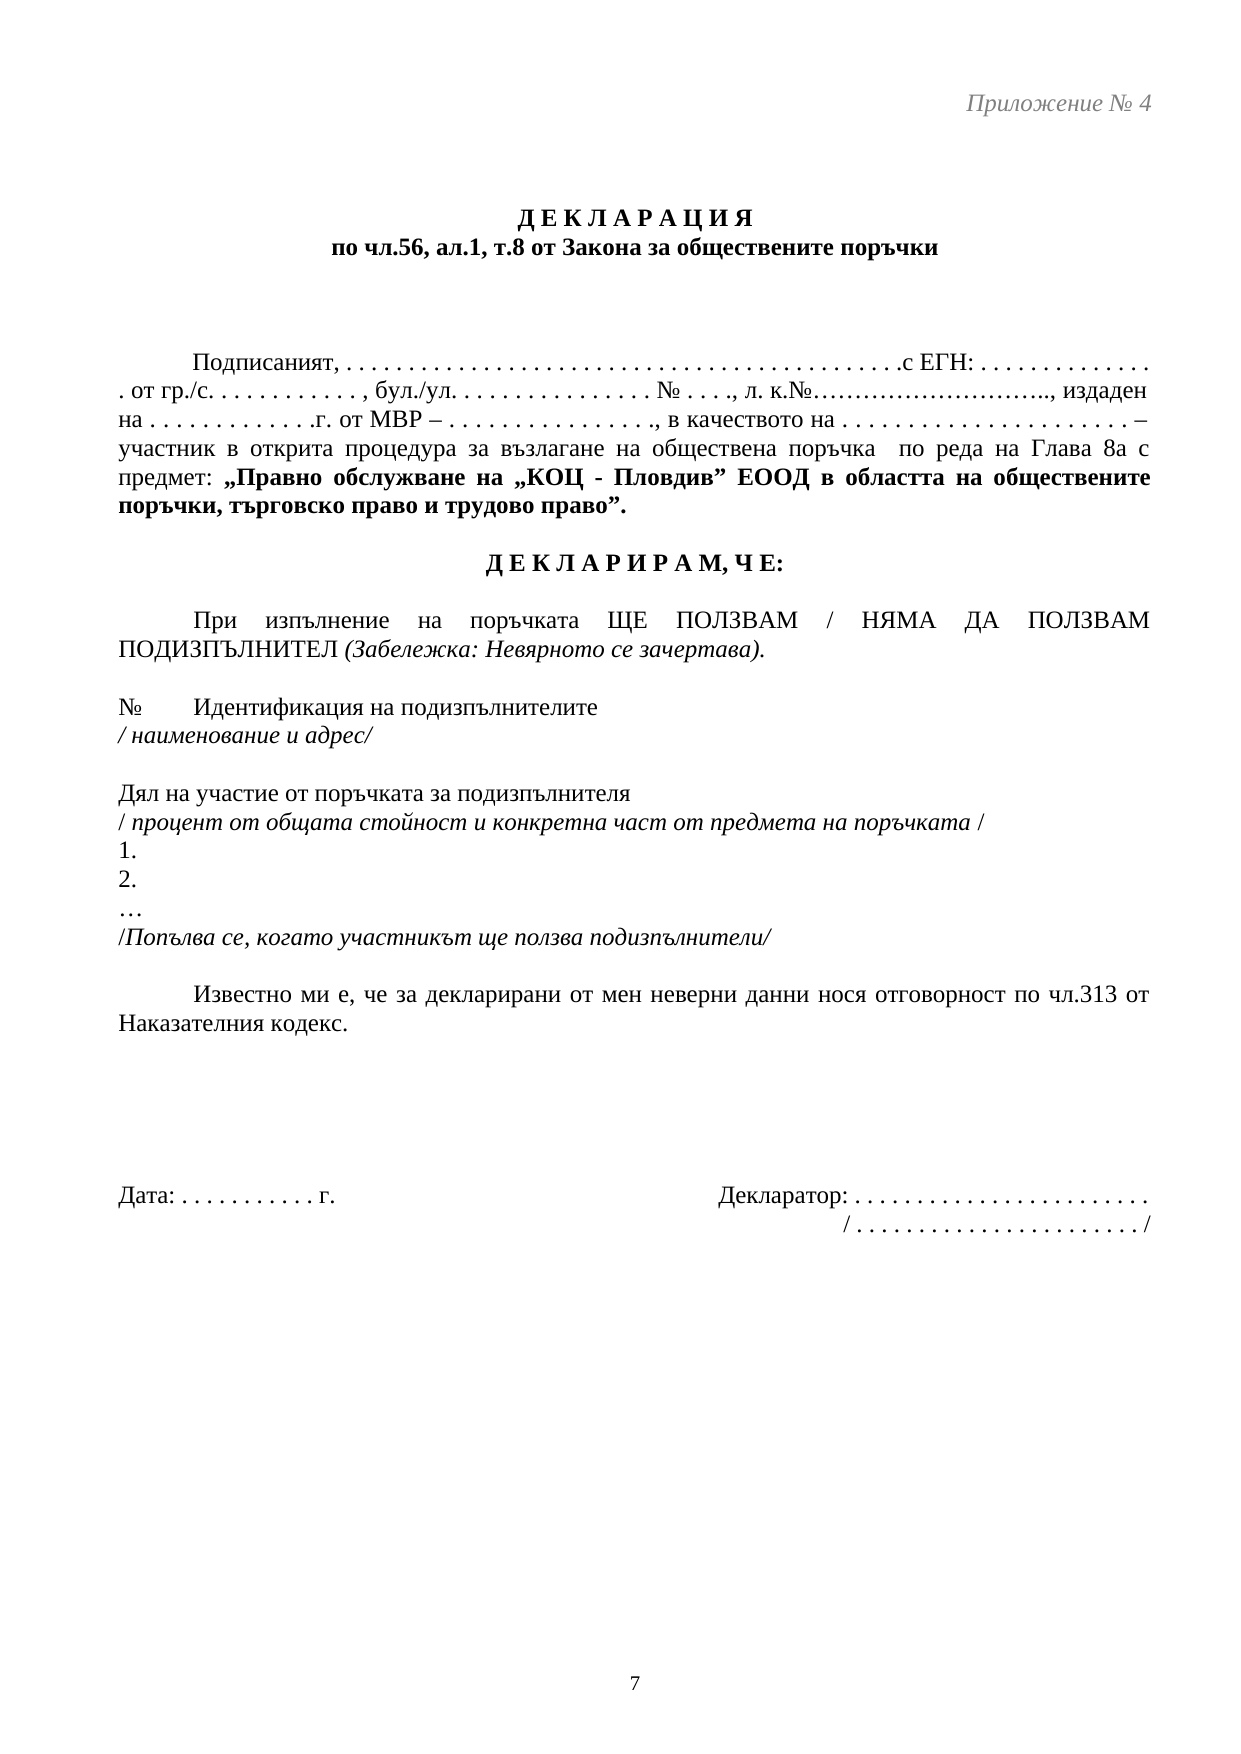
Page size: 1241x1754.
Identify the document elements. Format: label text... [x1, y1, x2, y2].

text № Идентификация на подизпълнителите [118, 692, 1151, 720]
text 1. [118, 835, 1151, 864]
text 2. [118, 864, 1151, 893]
text Известно ми е, че за декларирани от мен неверни данни нося отговорност по чл.313 от Наказателния кодекс. [118, 979, 1151, 1037]
text … [118, 893, 1151, 922]
text При изпълнение на поръчката ЩЕ ПОЛЗВАМ / НЯМА ДА ПОЛЗВАМ ПОДИЗПЪЛНИТЕЛ (Забележка: Невярното се зачертава). [118, 605, 1151, 663]
text Дял на участие от поръчката за подизпълнителя [118, 778, 1151, 807]
text /Попълва се, когато участникът ще ползва подизпълнители/ [118, 922, 1151, 950]
text по чл.56, ал.1, т.8 от Закона за обществените поръчки [118, 232, 1151, 260]
text Приложение № 4 [118, 88, 1151, 117]
text / . . . . . . . . . . . . . . . . . . . . . . . / [118, 1209, 1151, 1238]
text / наименование и адрес/ [118, 720, 1151, 749]
text Д Е К Л А Р И Р А М, Ч Е: [118, 548, 1151, 577]
text / процент от общата стойност и конкретна част от предмета на поръчката / [118, 807, 1151, 835]
text Д Е К Л А Р А Ц И Я [118, 203, 1151, 232]
text Дата: . . . . . . . . . . . г. Декларатор: . . . . . . . . . . . . . . . . . . . . . . . . [118, 1180, 1151, 1209]
text Подписаният, . . . . . . . . . . . . . . . . . . . . . . . . . . . . . . . . . . . . . . . . . . . . .с ЕГН: . . . . . . . . . . . . . . . от гр./с. . . . . . . . . . . . , бул./ул. . . . . . . . . . . . . . . . № . . . ., л. к.№……………………….., издаден на . . . . . . . . . . . . .г. от МВР – . . . . . . . . . . . . . . . ., в качеството на . . . . . . . . . . . . . . . . . . . . . . – участник в открита процедура за възлагане на обществена поръчка по реда на Глава 8а с предмет: „Правно обслужване на „КОЦ - Пловдив” ЕООД в областта на обществените поръчки, търговско право и трудово право”. [118, 347, 1151, 519]
